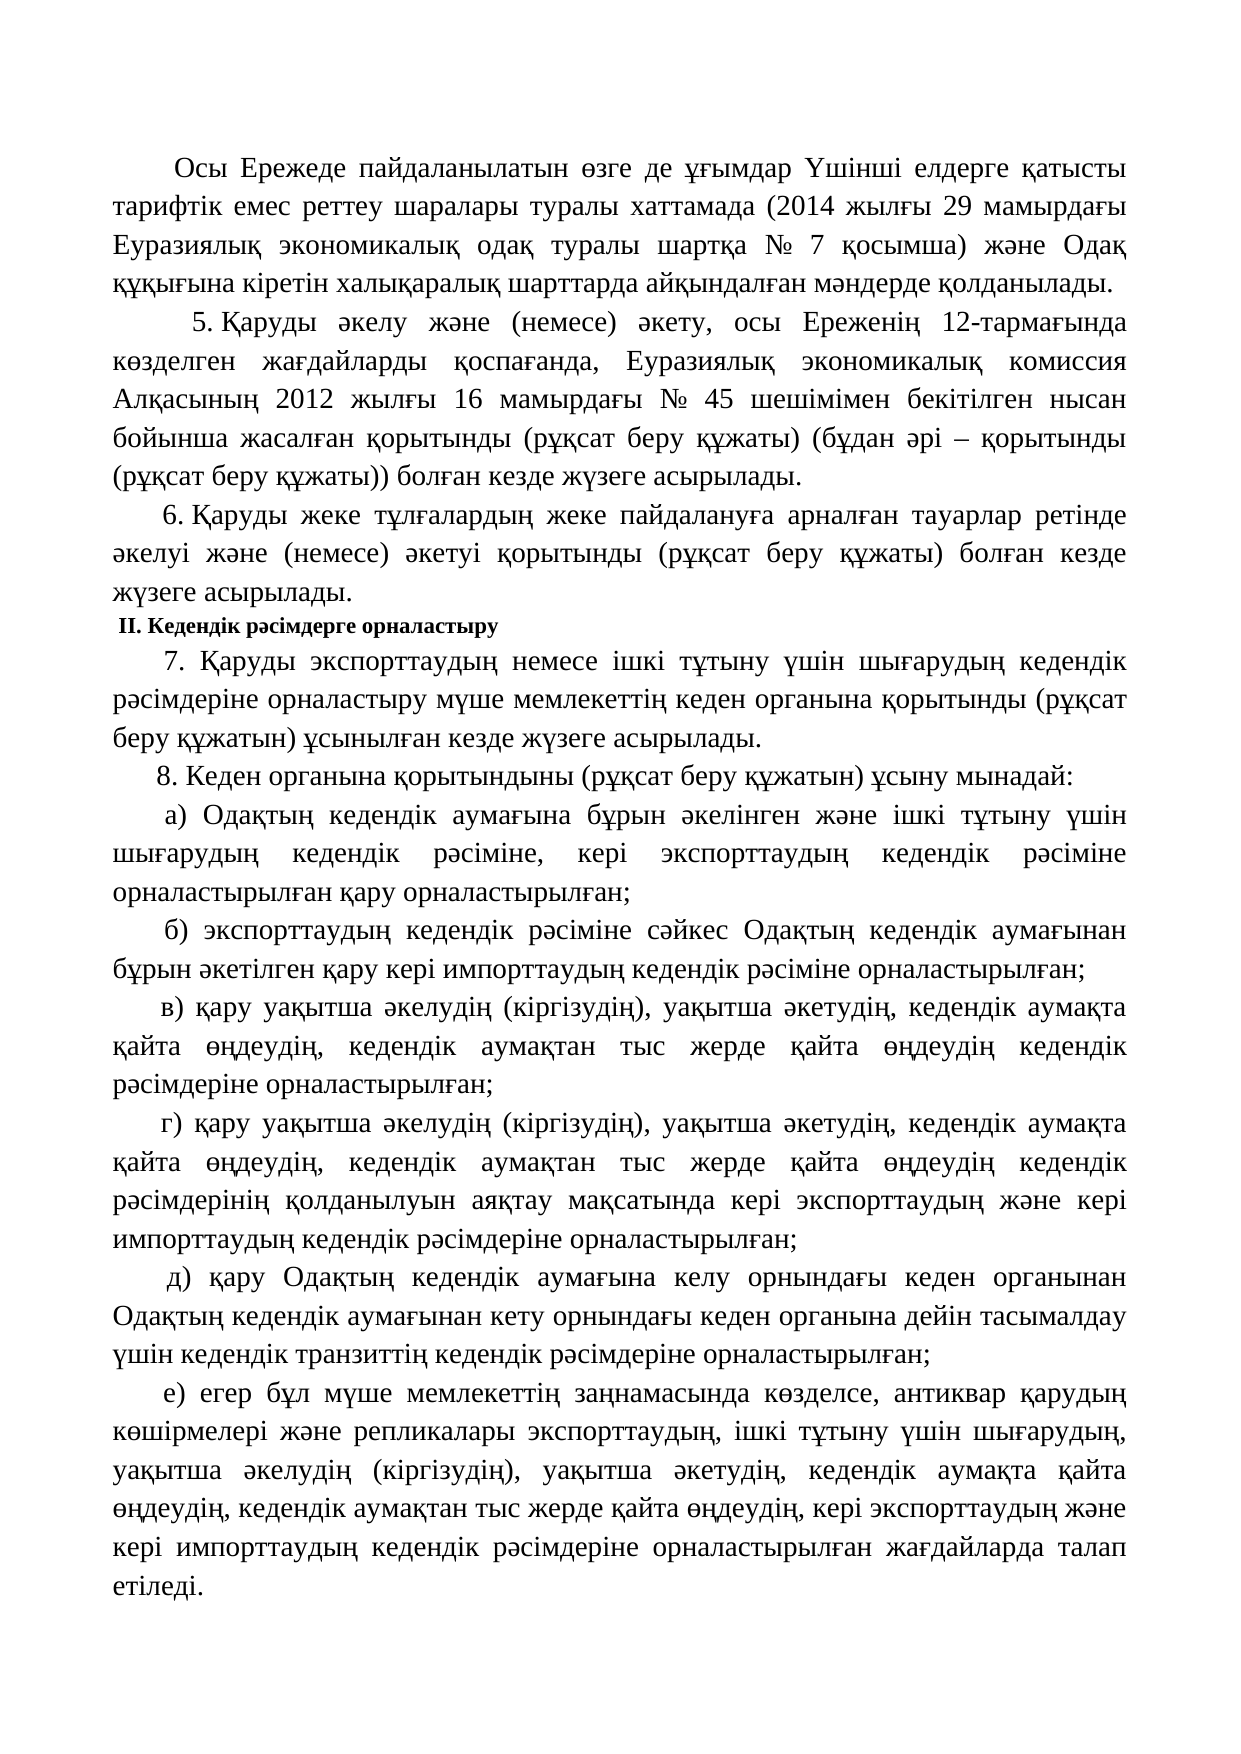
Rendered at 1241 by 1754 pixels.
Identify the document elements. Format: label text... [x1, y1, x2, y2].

text 6. Қаруды жеке тұлғалардың жеке пайдалануға арналған тауарлар ретінде әкелуі және (немесе) әкетуі қорытынды (рұқсат беру құжаты) болған кезде жүзеге асырылады. [112, 497, 1128, 607]
text г) қару уақытша әкелудің (кіргізудің), уақытша әкетудің, кедендік аумақта қайта өңдеудің, кедендік аумақтан тыс жерде қайта өңдеудің кедендік рәсімдерінің қолданылуын аяқтау мақсатында кері экспорттаудың және кері импорттаудың кедендік рәсімдеріне орналастырылған; [112, 1105, 1128, 1254]
text а) Одақтың кедендік аумағына бұрын әкелінген және ішкі тұтыну үшін шығарудың кедендік рәсіміне, кері экспорттаудың кедендік рәсіміне орналастырылған қару орналастырылған; [112, 797, 1128, 907]
text е) егер бұл мүше мемлекеттің заңнамасында көзделсе, антиквар қарудың көшірмелері және репликалары экспорттаудың, ішкі тұтыну үшін шығарудың, уақытша әкелудің (кіргізудің), уақытша әкетудің, кедендік аумақта қайта өңдеудің, кедендік аумақтан тыс жерде қайта өңдеудің, кері экспорттаудың және кері импорттаудың кедендік рәсімдеріне орналастырылған жағдайларда талап етіледі. [112, 1375, 1128, 1601]
text в) қару уақытша әкелудің (кіргізудің), уақытша әкетудің, кедендік аумақта қайта өңдеудің, кедендік аумақтан тыс жерде қайта өңдеудің кедендік рәсімдеріне орналастырылған; [112, 989, 1128, 1100]
text 5. Қаруды әкелу және (немесе) әкету, осы Ереженің 12-тармағында көзделген жағдайларды қоспағанда, Еуразиялық экономикалық комиссия Алқасының 2012 жылғы 16 мамырдағы № 45 шешімімен бекітілген нысан бойынша жасалған қорытынды (рұқсат беру құжаты) (бұдан әрі – қорытынды (рұқсат беру құжаты)) болған кезде жүзеге асырылады. [112, 304, 1128, 492]
text д) қару Одақтың кедендік аумағына келу орнындағы кеден органынан Одақтың кедендік аумағынан кету орнындағы кеден органына дейін тасымалдау үшін кедендік транзиттің кедендік рәсімдеріне орналастырылған; [112, 1259, 1128, 1370]
text б) экспорттаудың кедендік рәсіміне сәйкес Одақтың кедендік аумағынан бұрын әкетілген қару кері импорттаудың кедендік рәсіміне орналастырылған; [112, 912, 1128, 984]
text II. Кедендік рәсімдерге орналастыру [112, 612, 1128, 639]
text 8. Кеден органына қорытындыны (рұқсат беру құжатын) ұсыну мынадай: [112, 758, 1128, 792]
text Осы Ережеде пайдаланылатын өзге де ұғымдар Үшінші елдерге қатысты тарифтік емес реттеу шаралары туралы хаттамада (2014 жылғы 29 мамырдағы Еуразиялық экономикалық одақ туралы шартқа № 7 қосымша) және Одақ құқығына кіретін халықаралық шарттарда айқындалған мәндерде қолданылады. [112, 150, 1128, 299]
text 7. Қаруды экспорттаудың немесе ішкі тұтыну үшін шығарудың кедендік рәсімдеріне орналастыру мүше мемлекеттің кеден органына қорытынды (рұқсат беру құжатын) ұсынылған кезде жүзеге асырылады. [112, 643, 1128, 753]
